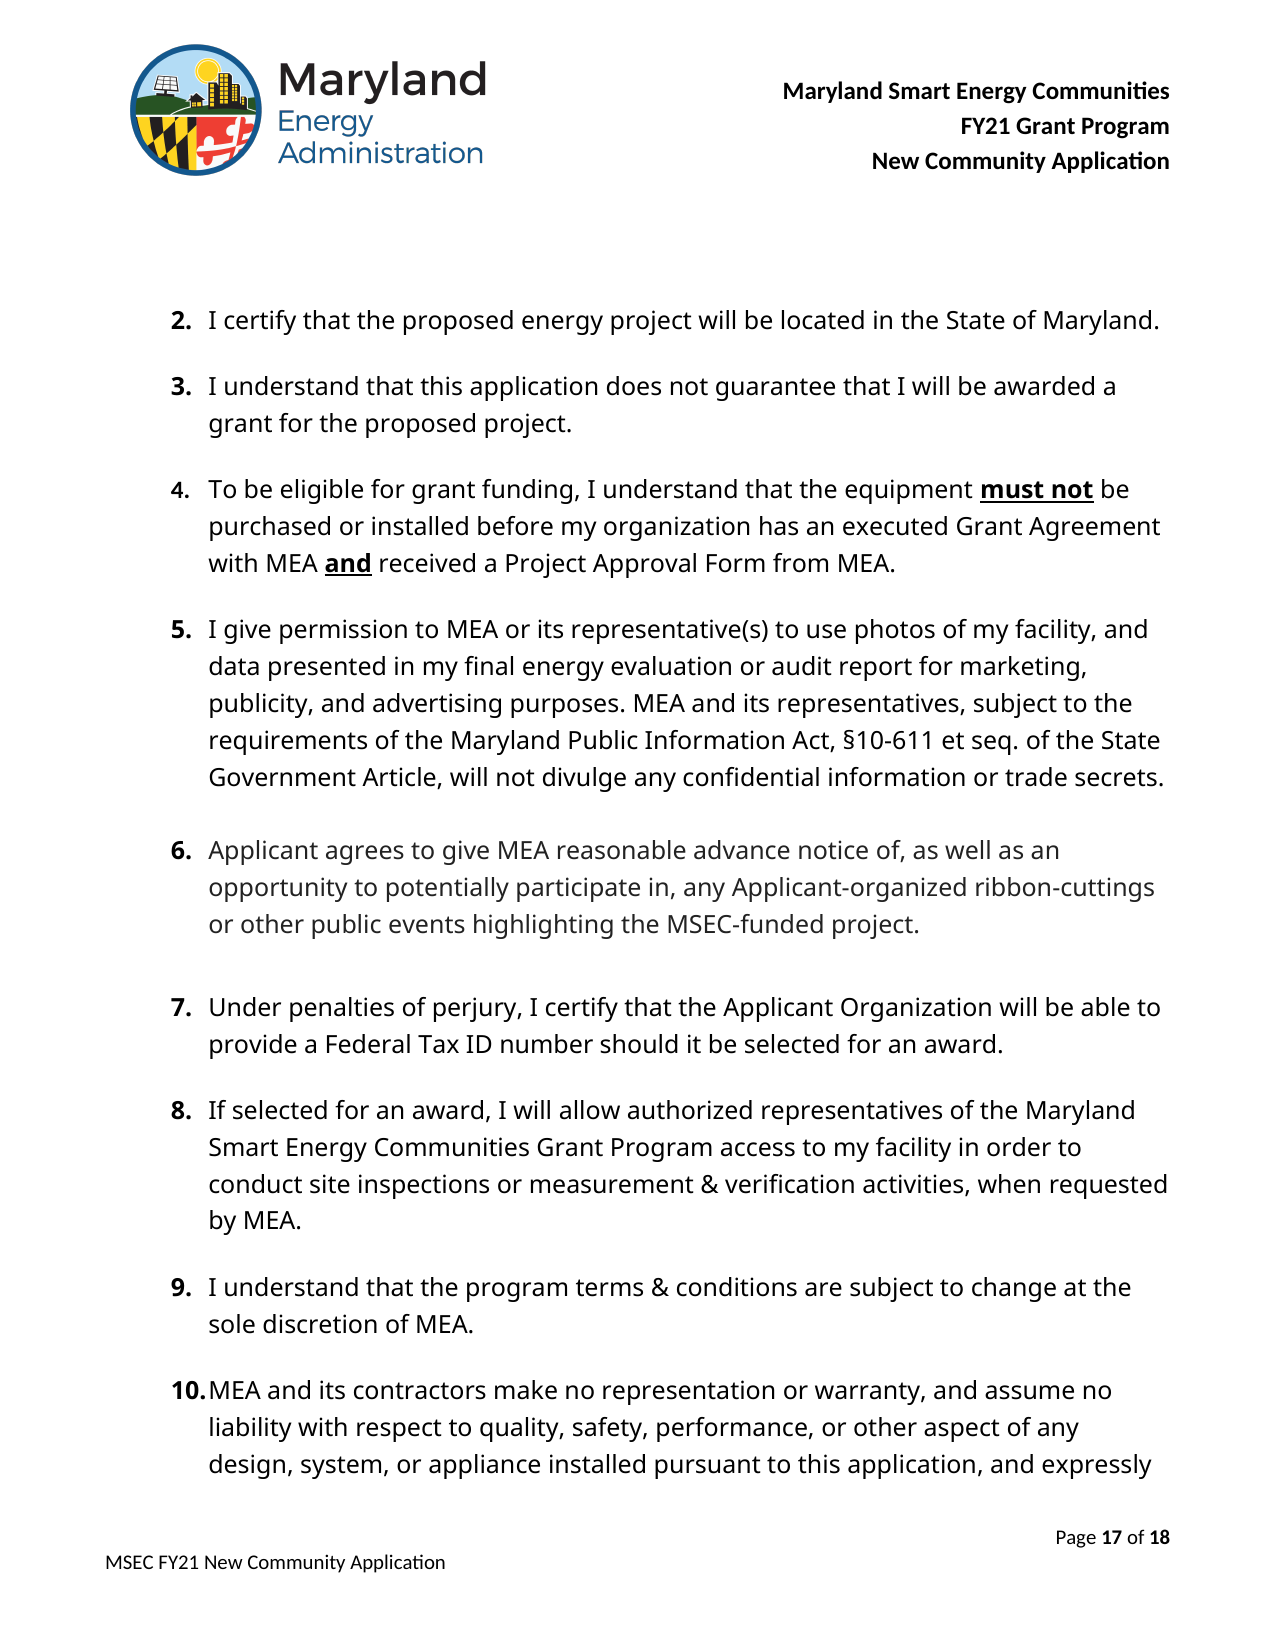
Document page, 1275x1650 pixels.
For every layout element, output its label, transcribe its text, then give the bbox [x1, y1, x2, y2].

list I give permission to MEA or its representative(s) to use photos of my facility, and data presented in my final energy evaluation or audit report for marketing, publicity, and advertising purposes. MEA and its representatives, subject to the requirements of the Maryland Public Information Act, §10-611 et seq. of the State Government Article, will not divulge any confidential information or trade secrets. [171, 612, 1170, 793]
picture [98, 28, 524, 183]
list If selected for an award, I will allow authorized representatives of the Maryland Smart Energy Communities Grant Program access to my facility in order to conduct site inspections or measurement & verification activities, when requested by MEA. [171, 1093, 1170, 1267]
list To be eligible for grant funding, I understand that the equipment must not be purchased or installed before my organization has an executed Grant Agreement with MEA and received a Project Approval Form from MEA. [171, 472, 1170, 610]
list Applicant agrees to give MEA reasonable advance notice of, as well as an opportunity to potentially participate in, any Applicant-organized ribbon-cuttings or other public events highlighting the MSEC-funded project. [171, 833, 1170, 971]
list I certify that the proposed energy project will be located in the State of Maryland. [171, 302, 1170, 367]
list I understand that the program terms & conditions are subject to change at the sole discretion of MEA. [171, 1269, 1170, 1371]
list Under penalties of perjury, I certify that the Applicant Organization will be able to provide a Federal Tax ID number should it be selected for an award. [171, 989, 1170, 1091]
list I understand that this application does not guarantee that I will be awarded a grant for the proposed project. [171, 369, 1170, 470]
